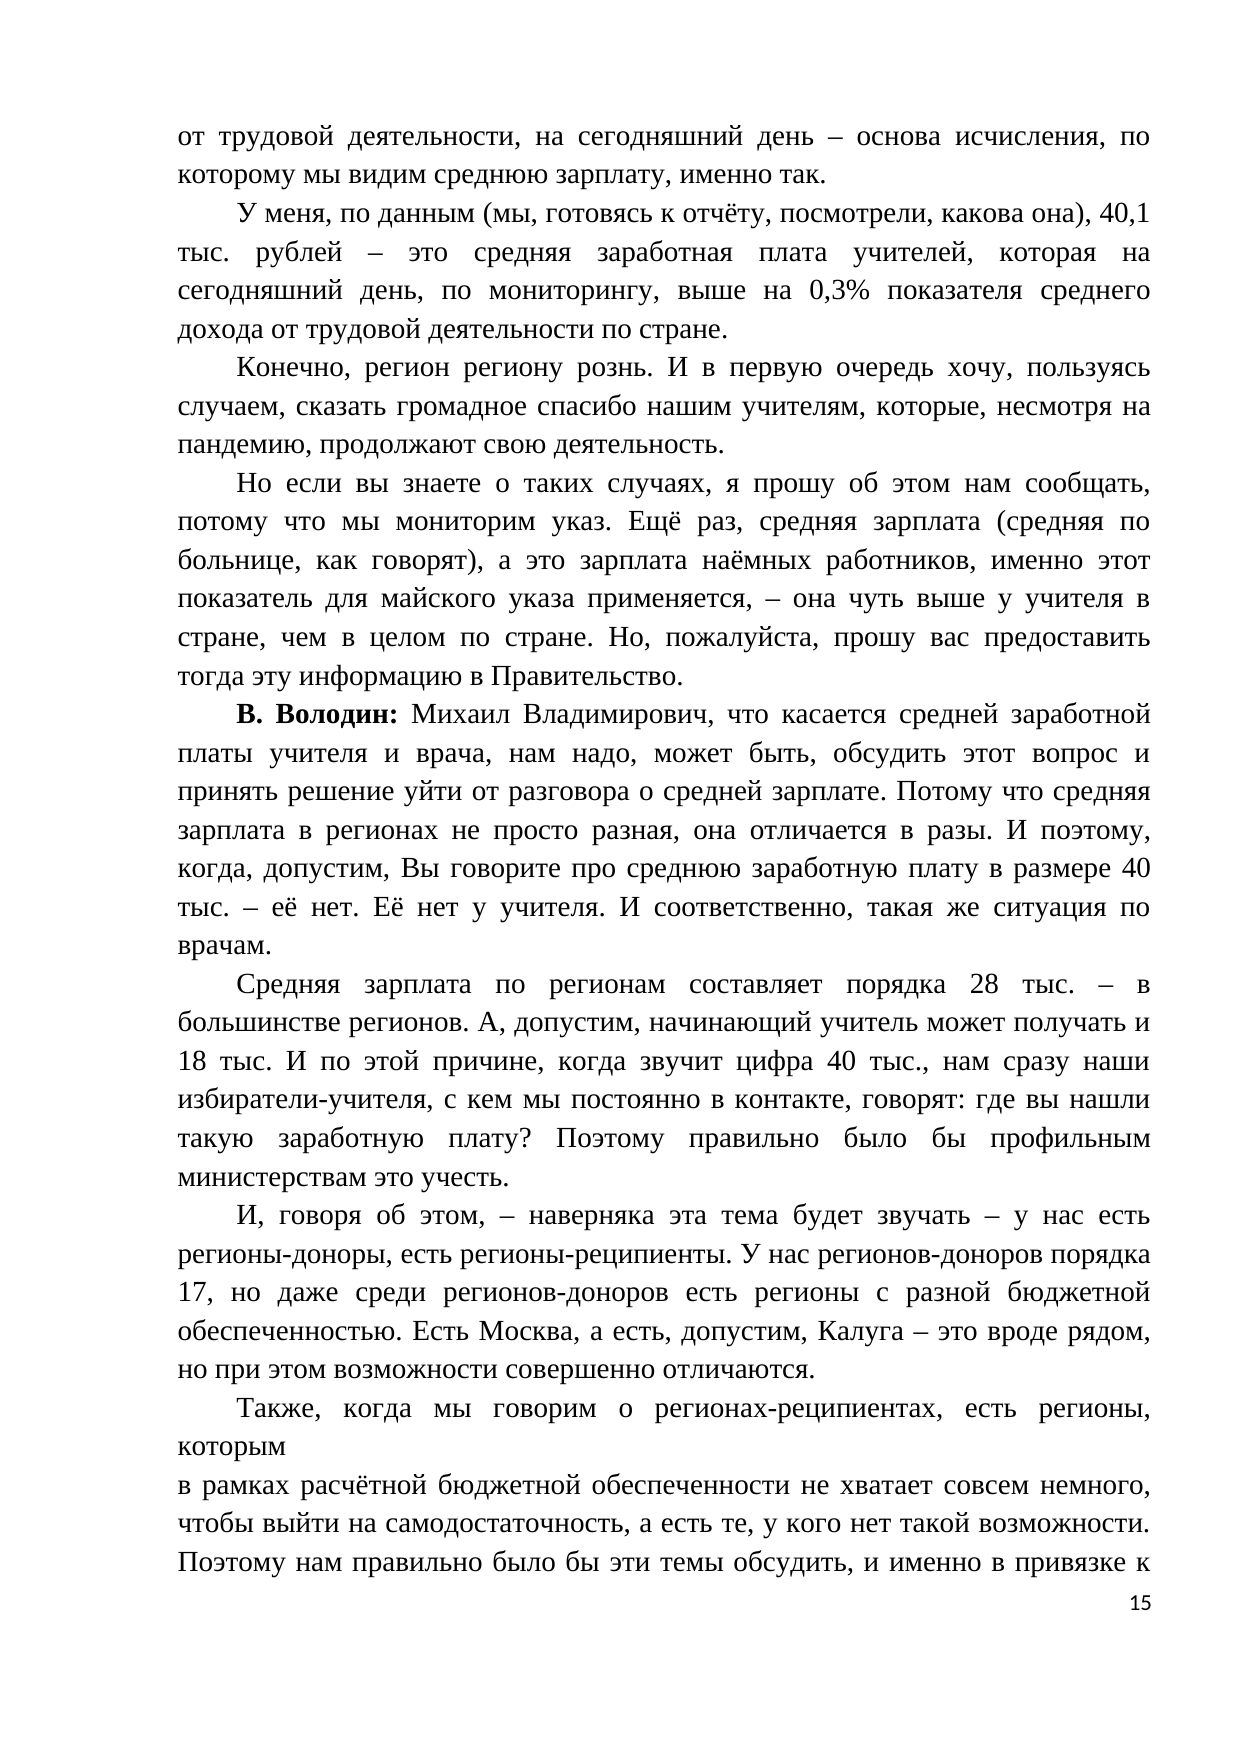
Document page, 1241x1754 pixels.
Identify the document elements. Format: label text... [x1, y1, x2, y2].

text Средняя зарплата по регионам составляет порядка 28 тыс. – в большинстве регионов. А, допустим, начинающий учитель может получать и 18 тыс. И по этой причине, когда звучит цифра 40 тыс., нам сразу наши избиратели-учителя, с кем мы постоянно в контакте, говорят: где вы нашли такую заработную плату? Поэтому правильно было бы профильным министерствам это учесть. [177, 966, 1152, 1192]
text И, говоря об этом, – наверняка эта тема будет звучать – у нас есть регионы-доноры, есть регионы-реципиенты. У нас регионов-доноров порядка 17, но даже среди регионов-доноров есть регионы с разной бюджетной обеспеченностью. Есть Москва, а есть, допустим, Калуга – это вроде рядом, но при этом возможности совершенно отличаются. [177, 1197, 1152, 1385]
text Но если вы знаете о таких случаях, я прошу об этом нам сообщать, потому что мы мониторим указ. Ещё раз, средняя зарплата (средняя по больнице, как говорят), а это зарплата наёмных работников, именно этот показатель для майского указа применяется, – она чуть выше у учителя в стране, чем в целом по стране. Но, пожалуйста, прошу вас предоставить тогда эту информацию в Правительство. [177, 465, 1152, 691]
text Конечно, регион региону рознь. И в первую очередь хочу, пользуясь случаем, сказать громадное спасибо нашим учителям, которые, несмотря на пандемию, продолжают свою деятельность. [177, 349, 1152, 460]
text В. Володин: Михаил Владимирович, что касается средней заработной платы учителя и врача, нам надо, может быть, обсудить этот вопрос и принять решение уйти от разговора о средней зарплате. Потому что средняя зарплата в регионах не просто разная, она отличается в разы. И поэтому, когда, допустим, Вы говорите про среднюю заработную плату в размере 40 тыс. – её нет. Её нет у учителя. И соответственно, такая же ситуация по врачам. [177, 696, 1152, 961]
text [177, 118, 1152, 190]
text У меня, по данным (мы, готовясь к отчёту, посмотрели, какова она), 40,1 тыс. рублей – это средняя заработная плата учителей, которая на сегодняшний день, по мониторингу, выше на 0,3% показателя среднего дохода от трудовой деятельности по стране. [177, 195, 1152, 344]
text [177, 1390, 1152, 1578]
